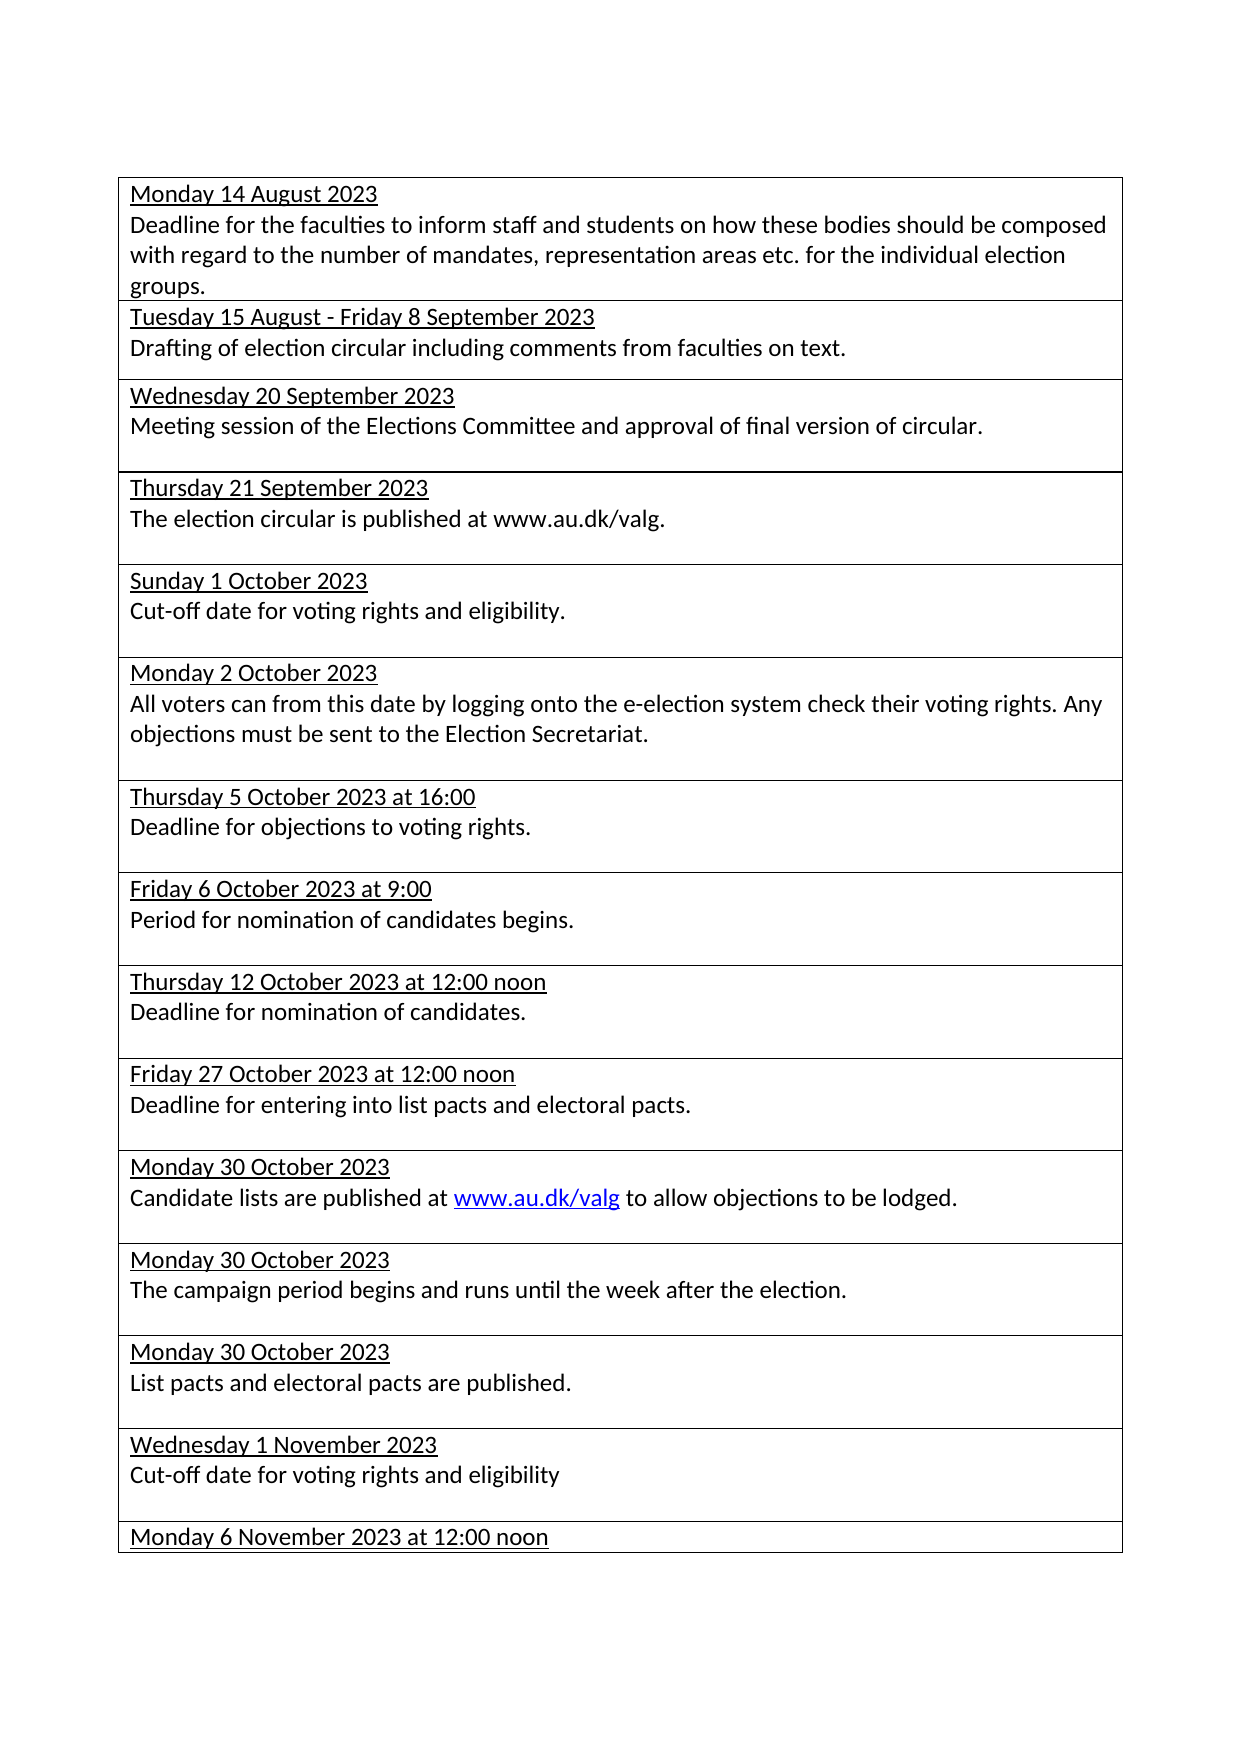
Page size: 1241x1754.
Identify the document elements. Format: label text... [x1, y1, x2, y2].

table_cell Monday 30 October 2023 Candidate lists are published at www.au.dk/valg to allow objections to be lodged. [119, 1151, 1122, 1243]
table_cell Thursday 21 September 2023 The election circular is published at www.au.dk/valg. [119, 473, 1122, 564]
table_cell Wednesday 20 September 2023 Meeting session of the Elections Committee and approval of final version of circular. [119, 380, 1122, 471]
table_cell Friday 6 October 2023 at 9:00 Period for nomination of candidates begins. [119, 873, 1122, 965]
table_cell Thursday 12 October 2023 at 12:00 noon Deadline for nomination of candidates. [119, 966, 1122, 1057]
table_cell Thursday 5 October 2023 at 16:00 Deadline for objections to voting rights. [119, 781, 1122, 872]
table_cell Monday 30 October 2023 List pacts and electoral pacts are published. [119, 1336, 1122, 1428]
table_cell Sunday 1 October 2023 Cut-off date for voting rights and eligibility. [119, 565, 1122, 657]
table_cell Monday 30 October 2023 The campaign period begins and runs until the week after the election. [119, 1244, 1122, 1335]
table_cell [119, 1522, 1122, 1552]
table_cell Friday 27 October 2023 at 12:00 noon Deadline for entering into list pacts and electoral pacts. [119, 1059, 1122, 1150]
table_cell Wednesday 1 November 2023 Cut-off date for voting rights and eligibility [119, 1429, 1122, 1521]
table_cell Monday 2 October 2023 All voters can from this date by logging onto the e-election system check their voting rights. Any objections must be sent to the Election Secretariat. [119, 658, 1122, 780]
table_cell Monday 14 August 2023 Deadline for the faculties to inform staff and students on how these bodies should be composed with regard to the number of mandates, representation areas etc. for the individual election groups. [119, 178, 1122, 300]
table_cell Tuesday 15 August - Friday 8 September 2023 Drafting of election circular including comments from faculties on text. [119, 301, 1122, 379]
